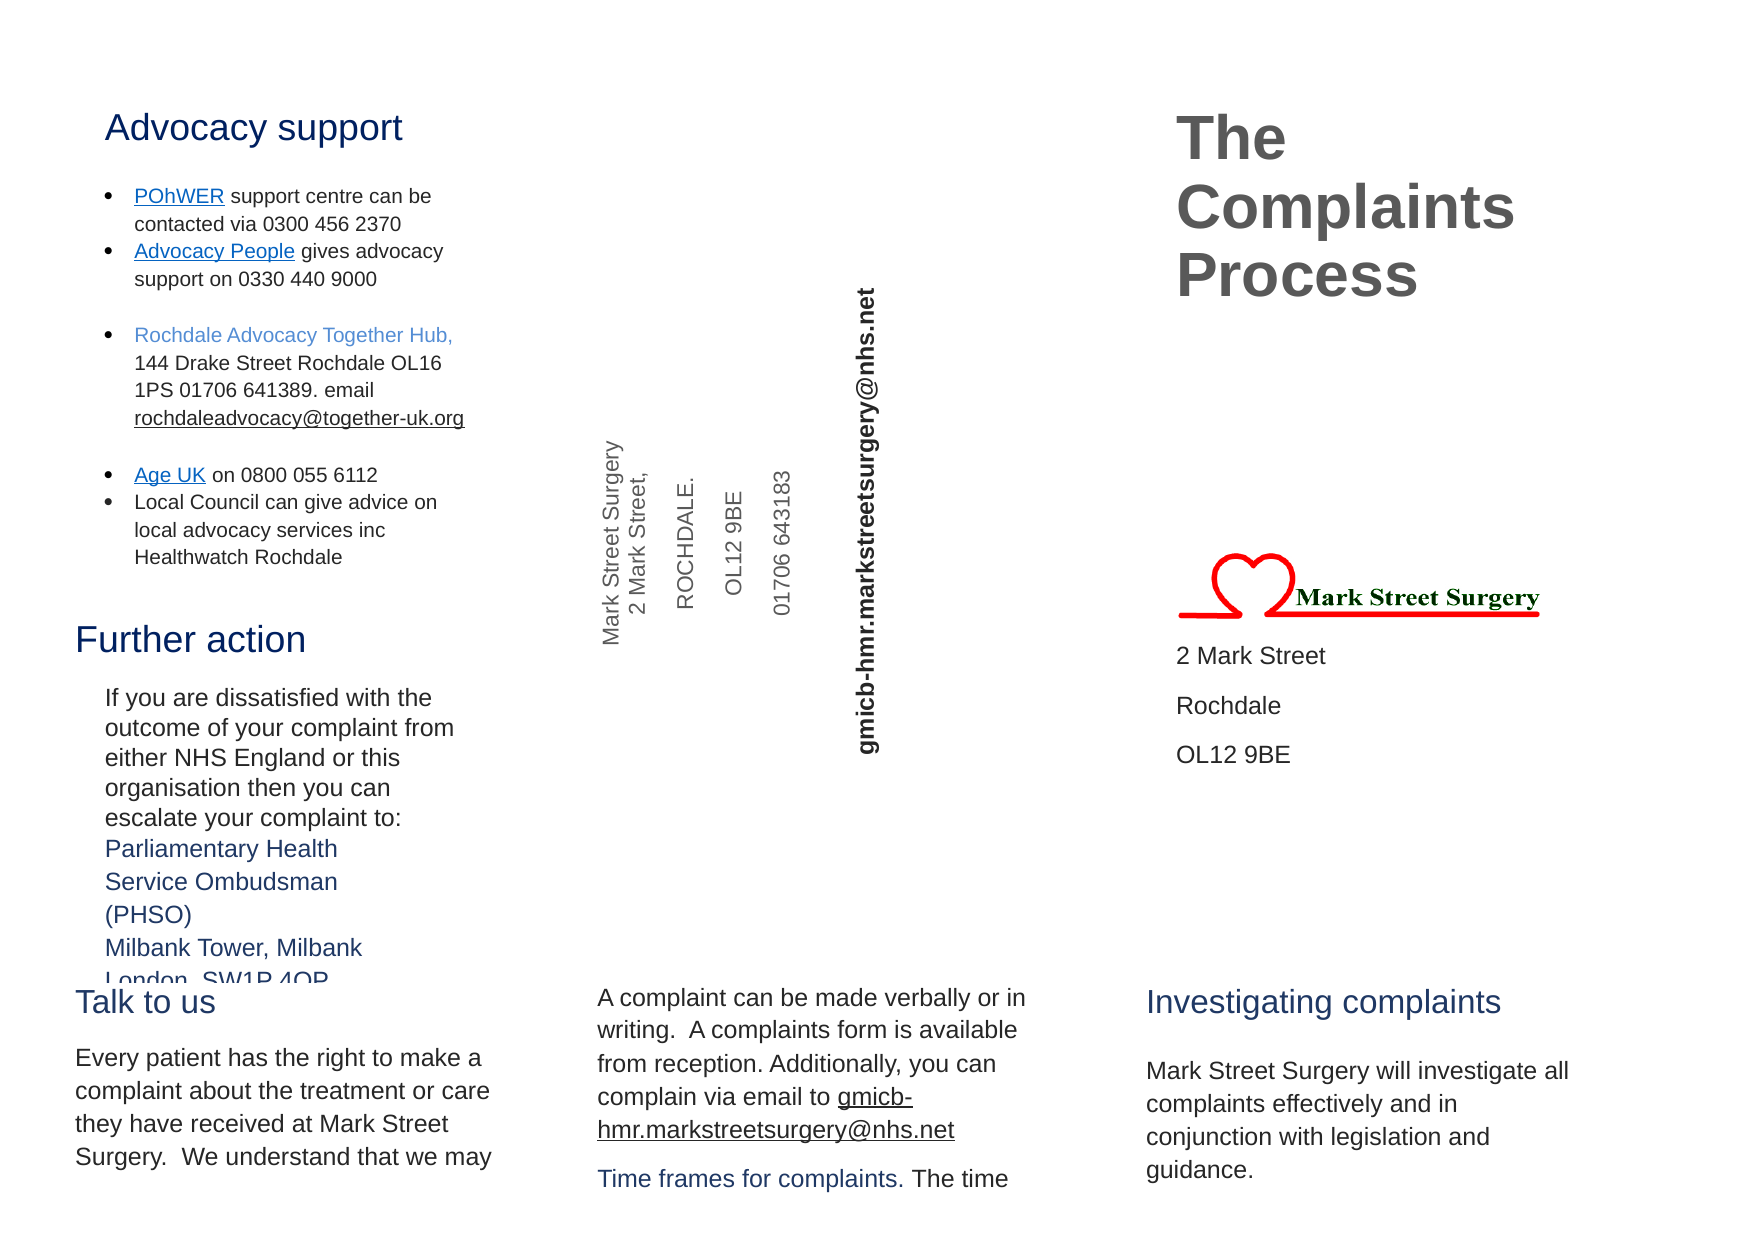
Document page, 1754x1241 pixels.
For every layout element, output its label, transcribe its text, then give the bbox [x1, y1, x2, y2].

table_cell Talk to us Every patient has the right to make a complaint about the treatment or care they have received at Mark Street Surgery. We understand that we may not always get everything right and, by telling us about the problem you have encountered, we will be able to improve our services and patient experience. Most complaints can be resolved at a local level. Please speak to a member of staff if you have a complaint our staff are trained to handle complaints. Alternatively, ask to speak to the Complaint’s Manager, Office Manager or Operations Manager. If for any reason you do not want to speak to a member of our staff, then you can request that NHS England investigates your complaint. They will contact us on your behalf: NHS England PO BOX 16738 Redditch B97 9PT 03003 112233 england.contactus@nhs.net [75, 983, 552, 1165]
table_cell A complaint can be made verbally or in writing. A complaints form is available from reception. Additionally, you can complain via email to gmicb-hmr.markstreetsurgery@nhs.net Time frames for complaints. The time constraint on bringing a complaint is 12 months from the occurrence giving rise to the complaint, or 12 months from the time you become aware of the matter about which you wish to complain. The complaints manager will acknowledge complaints within 3 business days. We will aim to investigate and provide you with the findings as soon as we can and will provide regular updates regarding the investigation of your complaint. [552, 983, 1101, 1165]
picture [1175, 550, 1542, 620]
table_header The Complaints Process 2 Mark Street Rochdale OL12 9BE [1101, 75, 1578, 982]
table_header gmicb-hmr.markstreetsurgery@nhs.net [828, 75, 1101, 982]
table_header Advocacy support POhWER support centre can be contacted via 0300 456 2370 Advocacy People gives advocacy support on 0330 440 9000 Rochdale Advocacy Together Hub, 144 Drake Street Rochdale OL16 1PS 01706 641389. email rochdaleadvocacy@together-uk.org Age UK on 0800 055 6112 Local Council can give advice on local advocacy services inc Healthwatch Rochdale Further action If you are dissatisfied with the outcome of your complaint from either NHS England or this organisation then you can escalate your complaint to: Parliamentary Health Service Ombudsman (PHSO) Milbank Tower, Milbank London, SW1P 4QP SW1P 4QP Tel: 0345 015 4033 www.ombudsman.org.uk [75, 75, 552, 982]
table_header Mark Street Surgery 2 Mark Street, ROCHDALE. OL12 9BE 01706 643183 [552, 75, 828, 982]
table_cell Investigating complaints Mark Street Surgery will investigate all complaints effectively and in conjunction with legislation and guidance. Confidentiality Mark Street Surgery will ensure that all complaints are investigated with the utmost confidentiality and that any documents are held separately from the patient’s healthcare record. Third party complaints Mark Street Surgery allows a third party to make a complaint on behalf of a patient. The patient must provide consent for them to do so. A third-party patient complaint form is available from reception. Final response Mark Street Surgery will issue a final formal response to all complainants which will provide full details and the outcome of the complaint. Further information is detailed in our organisation policy. [1101, 983, 1578, 1165]
